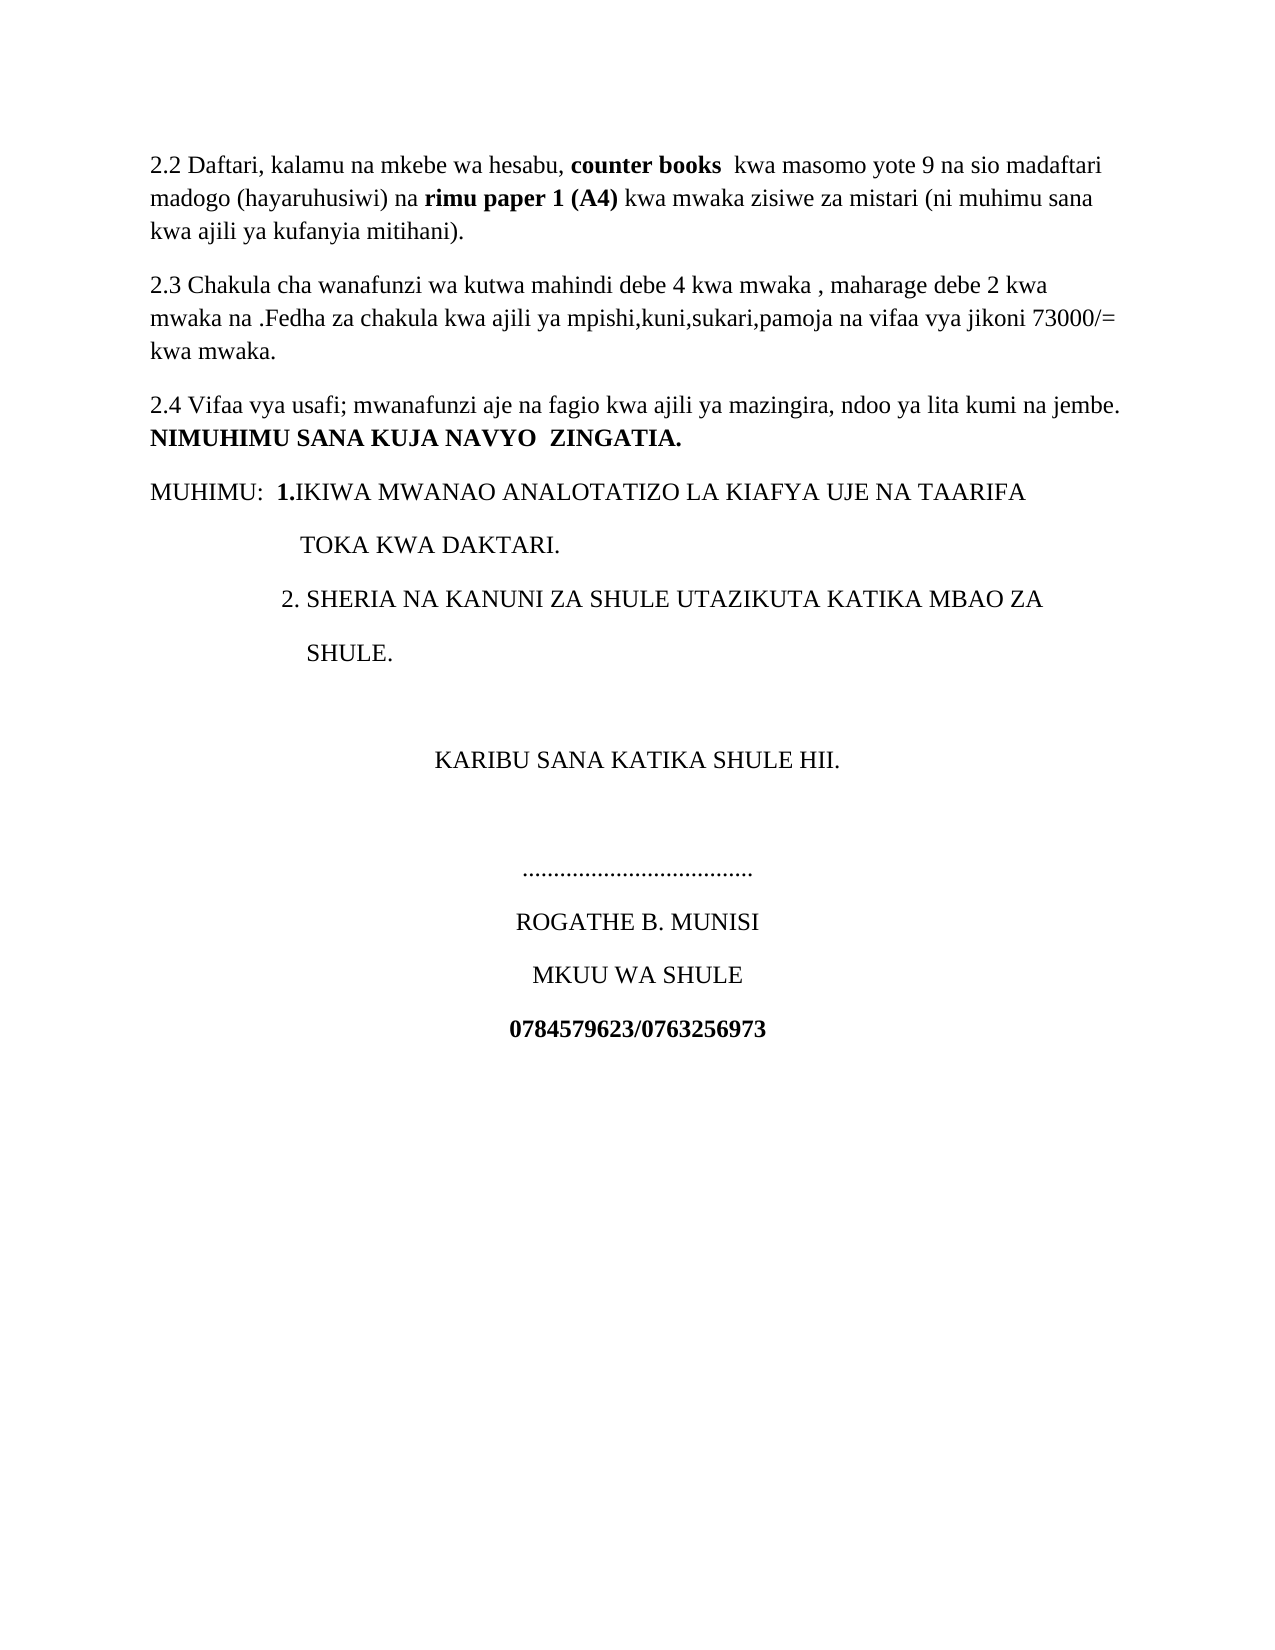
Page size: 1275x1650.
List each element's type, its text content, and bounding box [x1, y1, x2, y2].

text 2. SHERIA NA KANUNI ZA SHULE UTAZIKUTA KATIKA MBAO ZA [150, 584, 1125, 613]
text SHULE. [150, 638, 1125, 667]
text 2.4 Vifaa vya usafi; mwanafunzi aje na fagio kwa ajili ya mazingira, ndoo ya lita kumi na jembe. NIMUHIMU SANA KUJA NAVYO ZINGATIA. [150, 390, 1125, 452]
text 0784579623/0763256973 [150, 1014, 1125, 1043]
text 2.3 Chakula cha wanafunzi wa kutwa mahindi debe 4 kwa mwaka , maharage debe 2 kwa mwaka na .Fedha za chakula kwa ajili ya mpishi,kuni,sukari,pamoja na vifaa vya jikoni 73000/= kwa mwaka. [150, 270, 1125, 365]
text TOKA KWA DAKTARI. [150, 531, 1125, 559]
text MKUU WA SHULE [150, 961, 1125, 989]
text ..................................... [150, 853, 1125, 882]
text MUHIMU: 1.IKIWA MWANAO ANALOTATIZO LA KIAFYA UJE NA TAARIFA [150, 477, 1125, 505]
text KARIBU SANA KATIKA SHULE HII. [150, 745, 1125, 774]
text 2.2 Daftari, kalamu na mkebe wa hesabu, counter books kwa masomo yote 9 na sio madaftari madogo (hayaruhusiwi) na rimu paper 1 (A4) kwa mwaka zisiwe za mistari (ni muhimu sana kwa ajili ya kufanyia mitihani). [150, 150, 1125, 245]
text ROGATHE B. MUNISI [150, 907, 1125, 935]
